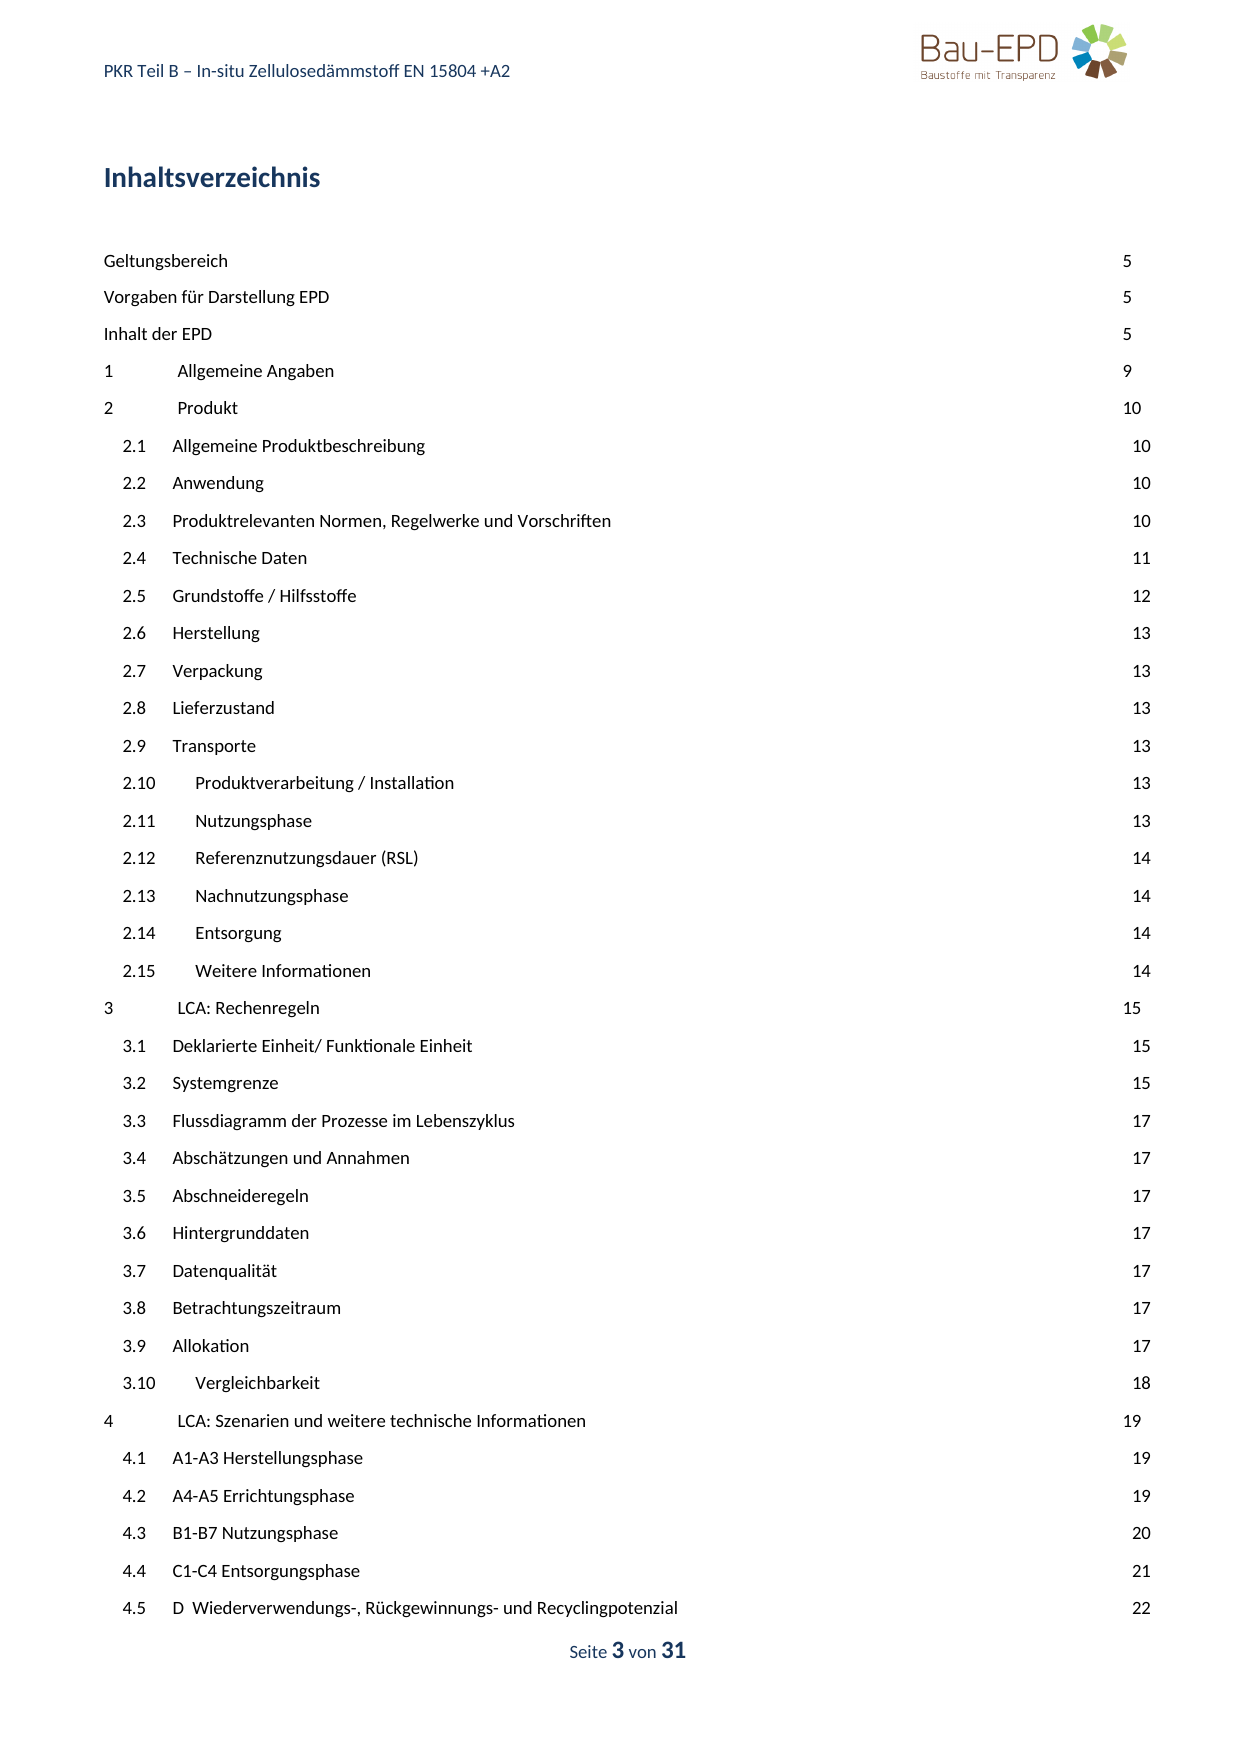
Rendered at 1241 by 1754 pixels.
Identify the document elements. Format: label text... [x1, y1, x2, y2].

text 2 Produkt 10 [103, 397, 1152, 419]
text 3.9 Allokation 17 [122, 1334, 1152, 1357]
text 2.2 Anwendung 10 [122, 472, 1152, 494]
text 2.12 Referenznutzungsdauer (RSL) 14 [122, 847, 1152, 869]
text 3.2 Systemgrenze 15 [122, 1072, 1152, 1094]
text 4.1 A1-A3 Herstellungsphase 19 [122, 1447, 1152, 1469]
text 2.13 Nachnutzungsphase 14 [122, 884, 1152, 907]
text Vorgaben für Darstellung EPD 5 [103, 286, 1152, 308]
text 2.5 Grundstoffe / Hilfsstoffe 12 [122, 584, 1152, 607]
text 4.2 A4-A5 Errichtungsphase 19 [122, 1484, 1152, 1507]
text 2.7 Verpackung 13 [122, 659, 1152, 682]
text 3.7 Datenqualität 17 [122, 1259, 1152, 1282]
text 1 Allgemeine Angaben 9 [103, 359, 1152, 382]
text 2.9 Transporte 13 [122, 734, 1152, 757]
text 2.1 Allgemeine Produktbeschreibung 10 [122, 434, 1152, 457]
text 3.6 Hintergrunddaten 17 [122, 1222, 1152, 1244]
text 4 LCA: Szenarien und weitere technische Informationen 19 [103, 1409, 1152, 1432]
text 2.8 Lieferzustand 13 [122, 697, 1152, 719]
text 2.14 Entsorgung 14 [122, 922, 1152, 944]
text 2.6 Herstellung 13 [122, 622, 1152, 644]
text 2.15 Weitere Informationen 14 [122, 959, 1152, 982]
text 3.10 Vergleichbarkeit 18 [122, 1372, 1152, 1394]
text 4.3 B1-B7 Nutzungsphase 20 [122, 1522, 1152, 1544]
text 3.4 Abschätzungen und Annahmen 17 [122, 1147, 1152, 1169]
text 3 LCA: Rechenregeln 15 [103, 997, 1152, 1019]
text Inhaltsverzeichnis [103, 159, 1152, 194]
text 3.8 Betrachtungszeitraum 17 [122, 1297, 1152, 1319]
text 2.11 Nutzungsphase 13 [122, 809, 1152, 832]
text Geltungsbereich 5 [103, 249, 1152, 272]
text 3.5 Abschneideregeln 17 [122, 1184, 1152, 1207]
text Inhalt der EPD 5 [103, 322, 1152, 345]
text 3.3 Flussdiagramm der Prozesse im Lebenszyklus 17 [122, 1109, 1152, 1132]
text 4.4 C1-C4 Entsorgungsphase 21 [122, 1559, 1152, 1582]
text 3.1 Deklarierte Einheit/ Funktionale Einheit 15 [122, 1034, 1152, 1057]
text 4.5 D Wiederverwendungs-, Rückgewinnungs- und Recyclingpotenzial 22 [122, 1597, 1152, 1619]
picture [913, 22, 1130, 82]
text 2.4 Technische Daten 11 [122, 547, 1152, 569]
text 2.3 Produktrelevanten Normen, Regelwerke und Vorschriften 10 [122, 509, 1152, 532]
text 2.10 Produktverarbeitung / Installation 13 [122, 772, 1152, 794]
